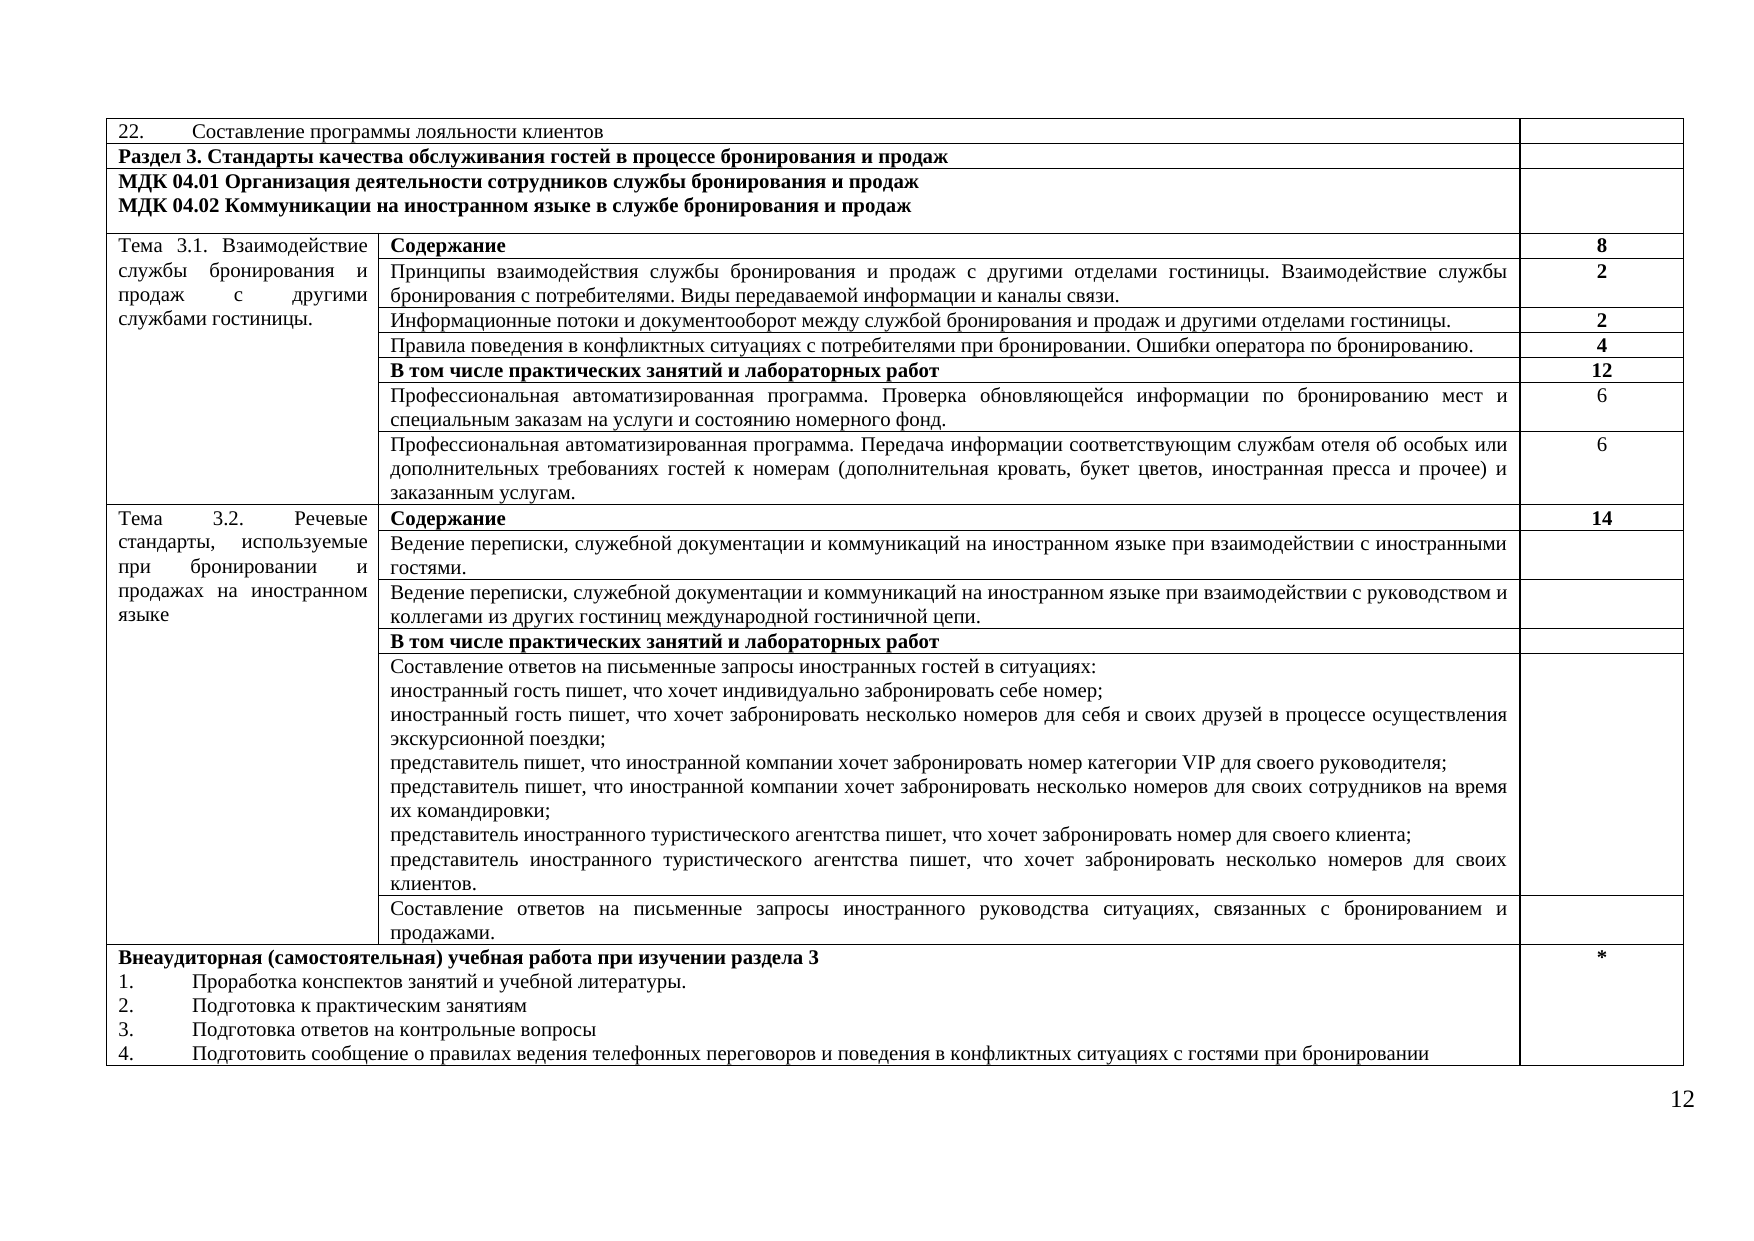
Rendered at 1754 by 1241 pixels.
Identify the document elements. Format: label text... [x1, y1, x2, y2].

table_cell 2 [1521, 308, 1683, 332]
table_cell [1521, 629, 1683, 653]
table_cell [1521, 119, 1683, 143]
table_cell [107, 945, 1519, 1065]
table_cell [1521, 531, 1683, 579]
table_cell [1521, 896, 1683, 944]
table_cell Тема 3.1. Взаимодействие службы бронирования и продаж с другими службами гостиницы. [107, 234, 378, 504]
table_cell * [1521, 945, 1683, 1065]
table_cell Составление ответов на письменные запросы иностранных гостей в ситуациях: иностранный гость пишет, что хочет индивидуально забронировать себе номер; иностранный гость пишет, что хочет забронировать несколько номеров для себя и своих друзей в процессе осуществления экскурсионной поездки; представитель пишет, что иностранной компании хочет забронировать номер категории VIP для своего руководителя; представитель пишет, что иностранной компании хочет забронировать несколько номеров для своих сотрудников на время их командировки; представитель иностранного туристического агентства пишет, что хочет забронировать номер для своего клиента; представитель иностранного туристического агентства пишет, что хочет забронировать несколько номеров для своих клиентов. [379, 654, 1519, 894]
table_cell 12 [1521, 358, 1683, 382]
table_cell Информационные потоки и документооборот между службой бронирования и продаж и другими отделами гостиницы. [379, 308, 1519, 332]
table_cell Содержание [379, 505, 1519, 529]
table_cell [1521, 169, 1683, 232]
table_cell Ведение переписки, служебной документации и коммуникаций на иностранном языке при взаимодействии с иностранными гостями. [379, 531, 1519, 579]
table_cell МДК 04.01 Организация деятельности сотрудников службы бронирования и продаж МДК 04.02 Коммуникации на иностранном языке в службе бронирования и продаж [107, 169, 1519, 232]
table_cell Составление ответов на письменные запросы иностранного руководства ситуациях, связанных с бронированием и продажами. [379, 896, 1519, 944]
table_cell Тема 3.2. Речевые стандарты, используемые при бронировании и продажах на иностранном языке [107, 505, 378, 944]
table_cell Профессиональная автоматизированная программа. Проверка обновляющейся информации по бронированию мест и специальным заказам на услуги и состоянию номерного фонд. [379, 383, 1519, 431]
table_cell Содержание [379, 234, 1519, 257]
table_cell 6 [1521, 432, 1683, 504]
table_cell Ведение переписки, служебной документации и коммуникаций на иностранном языке при взаимодействии с руководством и коллегами из других гостиниц международной гостиничной цепи. [379, 580, 1519, 628]
table_cell [1521, 654, 1683, 894]
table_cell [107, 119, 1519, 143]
table_cell 6 [1521, 383, 1683, 431]
table_cell Правила поведения в конфликтных ситуациях с потребителями при бронировании. Ошибки оператора по бронированию. [379, 333, 1519, 357]
table_cell 4 [1521, 333, 1683, 357]
table_cell Принципы взаимодействия службы бронирования и продаж с другими отделами гостиницы. Взаимодействие службы бронирования с потребителями. Виды передаваемой информации и каналы связи. [379, 259, 1519, 307]
table_cell Раздел 3. Стандарты качества обслуживания гостей в процессе бронирования и продаж [107, 144, 1519, 168]
table_cell Профессиональная автоматизированная программа. Передача информации соответствующим службам отеля об особых или дополнительных требованиях гостей к номерам (дополнительная кровать, букет цветов, иностранная пресса и прочее) и заказанным услугам. [379, 432, 1519, 504]
table_cell В том числе практических занятий и лабораторных работ [379, 629, 1519, 653]
table_cell 8 [1521, 234, 1683, 257]
table_cell В том числе практических занятий и лабораторных работ [379, 358, 1519, 382]
table_cell 14 [1521, 505, 1683, 529]
table_cell [1521, 144, 1683, 168]
table_cell 2 [1521, 259, 1683, 307]
table_cell [1521, 580, 1683, 628]
